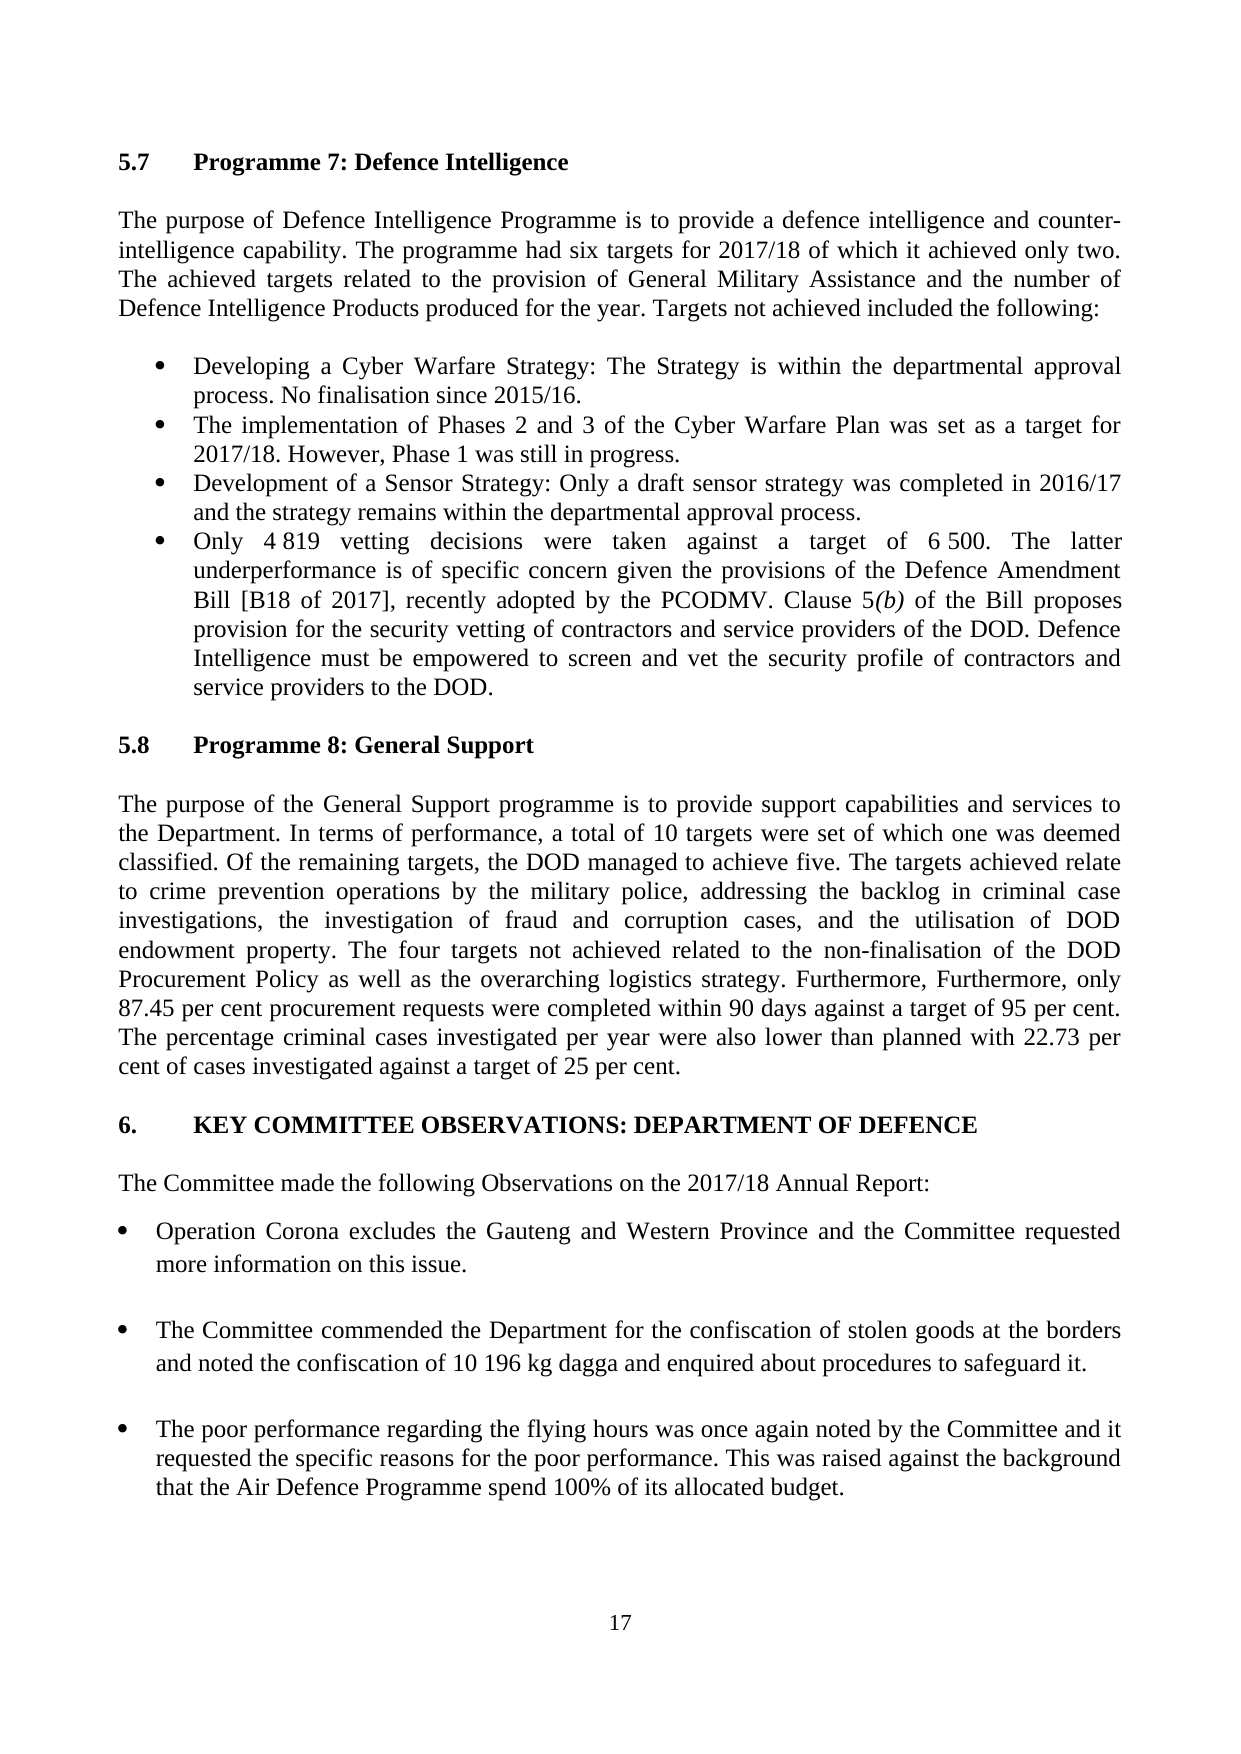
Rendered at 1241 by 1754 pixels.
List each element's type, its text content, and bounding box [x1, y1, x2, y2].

text 5.8 Programme 8: General Support [118, 731, 1122, 760]
list Development of a Sensor Strategy: Only a draft sensor strategy was completed in 2016/17 and the strategy remains within the departmental approval process. [156, 468, 1122, 526]
text The purpose of the General Support programme is to provide support capabilities and services to the Department. In terms of performance, a total of 10 targets were set of which one was deemed classified. Of the remaining targets, the DOD managed to achieve five. The targets achieved relate to crime prevention operations by the military police, addressing the backlog in criminal case investigations, the investigation of fraud and corruption cases, and the utilisation of DOD endowment property. The four targets not achieved related to the non-finalisation of the DOD Procurement Policy as well as the overarching logistics strategy. Furthermore, Furthermore, only 87.45 per cent procurement requests were completed within 90 days against a target of 95 per cent. The percentage criminal cases investigated per year were also lower than planned with 22.73 per cent of cases investigated against a target of 25 per cent. [118, 789, 1122, 1081]
list The poor performance regarding the flying hours was once again noted by the Committee and it requested the specific reasons for the poor performance. This was raised against the background that the Air Defence Programme spend 100% of its allocated budget. [118, 1414, 1122, 1501]
list The Committee commended the Department for the confiscation of stolen goods at the borders and noted the confiscation of 10 196 kg dagga and enquired about procedures to safeguard it. [118, 1315, 1122, 1377]
text The Committee made the following Observations on the 2017/18 Annual Report: [118, 1168, 1122, 1197]
list Developing a Cyber Warfare Strategy: The Strategy is within the departmental approval process. No finalisation since 2015/16. [156, 351, 1122, 410]
list Only 4 819 vetting decisions were taken against a target of 6 500. The latter underperformance is of specific concern given the provisions of the Defence Amendment Bill [B18 of 2017], recently adopted by the PCODMV. Clause 5(b) of the Bill proposes provision for the security vetting of contractors and service providers of the DOD. Defence Intelligence must be empowered to screen and vet the security profile of contractors and service providers to the DOD. [156, 526, 1122, 701]
text 6. KEY COMMITTEE OBSERVATIONS: DePARTMENT OF DEFENCE [118, 1110, 1122, 1139]
list Operation Corona excludes the Gauteng and Western Province and the Committee requested more information on this issue. [118, 1216, 1122, 1278]
text The purpose of Defence Intelligence Programme is to provide a defence intelligence and counter-intelligence capability. The programme had six targets for 2017/18 of which it achieved only two. The achieved targets related to the provision of General Military Assistance and the number of Defence Intelligence Products produced for the year. Targets not achieved included the following: [118, 206, 1122, 322]
list The implementation of Phases 2 and 3 of the Cyber Warfare Plan was set as a target for 2017/18. However, Phase 1 was still in progress. [156, 410, 1122, 468]
text 5.7 Programme 7: Defence Intelligence [118, 147, 1122, 176]
